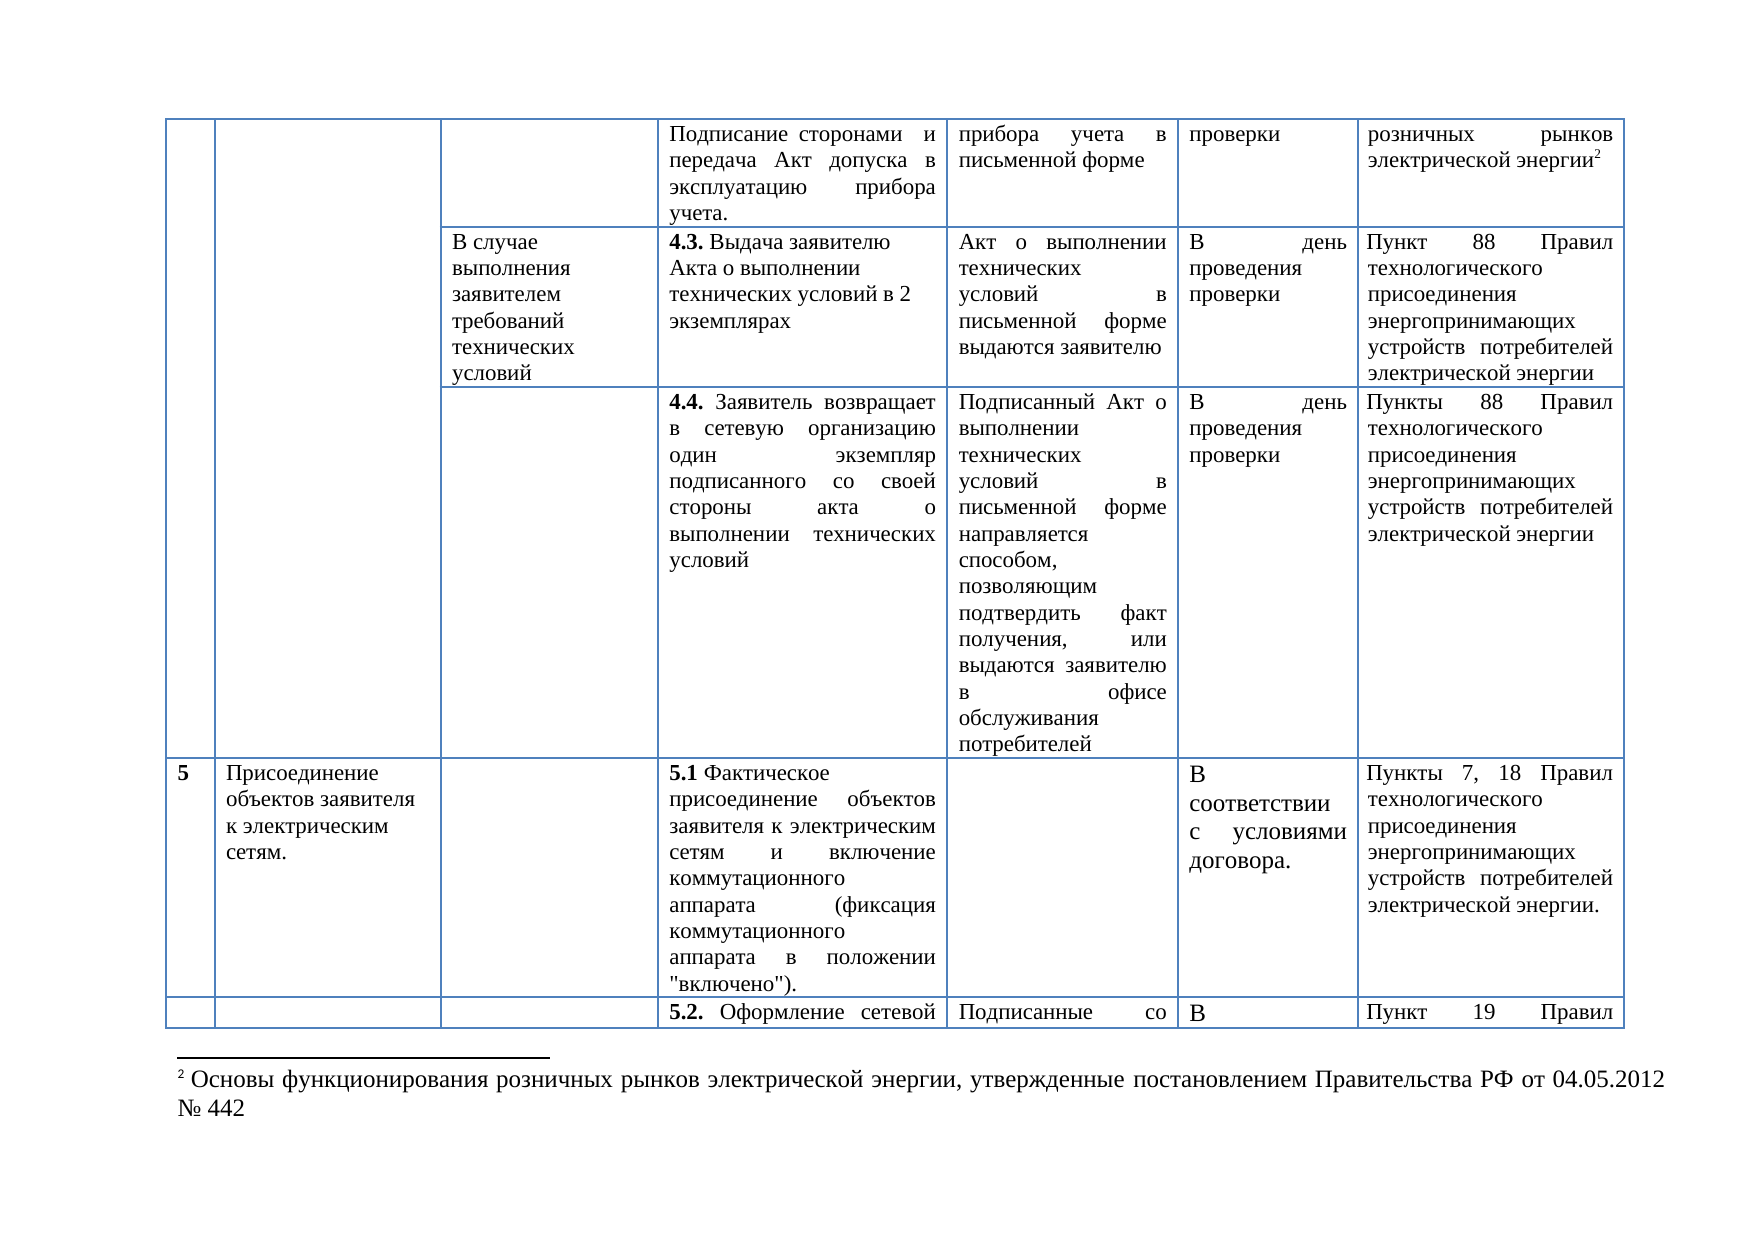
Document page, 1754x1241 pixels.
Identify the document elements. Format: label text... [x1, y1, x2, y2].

table_cell В день проведения проверки [1179, 388, 1357, 757]
table_cell Пункты 88 Правил технологического присоединения энергопринимающих устройств потребителей электрической энергии [1359, 388, 1623, 757]
table_cell [167, 998, 214, 1027]
table_cell В случае выполнения заявителем требований технических условий [442, 228, 657, 386]
table_cell 5.1 Фактическое присоединение объектов заявителя к электрическим сетям и включение коммутационного аппарата (фиксация коммутационного аппарата в положении "включено"). [659, 759, 946, 996]
table_cell Пункты 7, 18 Правил технологического присоединения энергопринимающих устройств потребителей электрической энергии. [1359, 759, 1623, 996]
table_cell [442, 120, 657, 226]
table_cell [948, 759, 1177, 996]
table_cell [442, 998, 657, 1027]
table_cell [442, 388, 657, 757]
table_cell В соответствии с условиями договора. [1179, 759, 1357, 996]
table_cell 5 [167, 759, 214, 996]
table_cell Акт о выполнении технических условий в письменной форме выдаются заявителю [948, 228, 1177, 386]
table_cell Подписанный Акт о выполнении технических условий в письменной форме направляется способом, позволяющим подтвердить факт получения, или выдаются заявителю в офисе обслуживания потребителей [948, 388, 1177, 757]
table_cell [948, 120, 1177, 226]
table_cell [216, 998, 440, 1027]
table_cell 4.4. Заявитель возвращает в сетевую организацию один экземпляр подписанного со своей стороны акта о выполнении технических условий [659, 388, 946, 757]
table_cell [1179, 998, 1357, 1027]
table_cell В день проведения проверки [1179, 228, 1357, 386]
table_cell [659, 998, 946, 1027]
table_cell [1179, 120, 1357, 226]
table_cell Присоединение объектов заявителя к электрическим сетям. [216, 759, 440, 996]
table_cell 4.3. Выдача заявителю Акта о выполнении технических условий в 2 экземплярах [659, 228, 946, 386]
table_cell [1359, 120, 1623, 226]
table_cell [659, 120, 946, 226]
table_cell Пункт 88 Правил технологического присоединения энергопринимающих устройств потребителей электрической энергии [1359, 228, 1623, 386]
table_cell [442, 759, 657, 996]
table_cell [948, 998, 1177, 1027]
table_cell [1359, 998, 1623, 1027]
